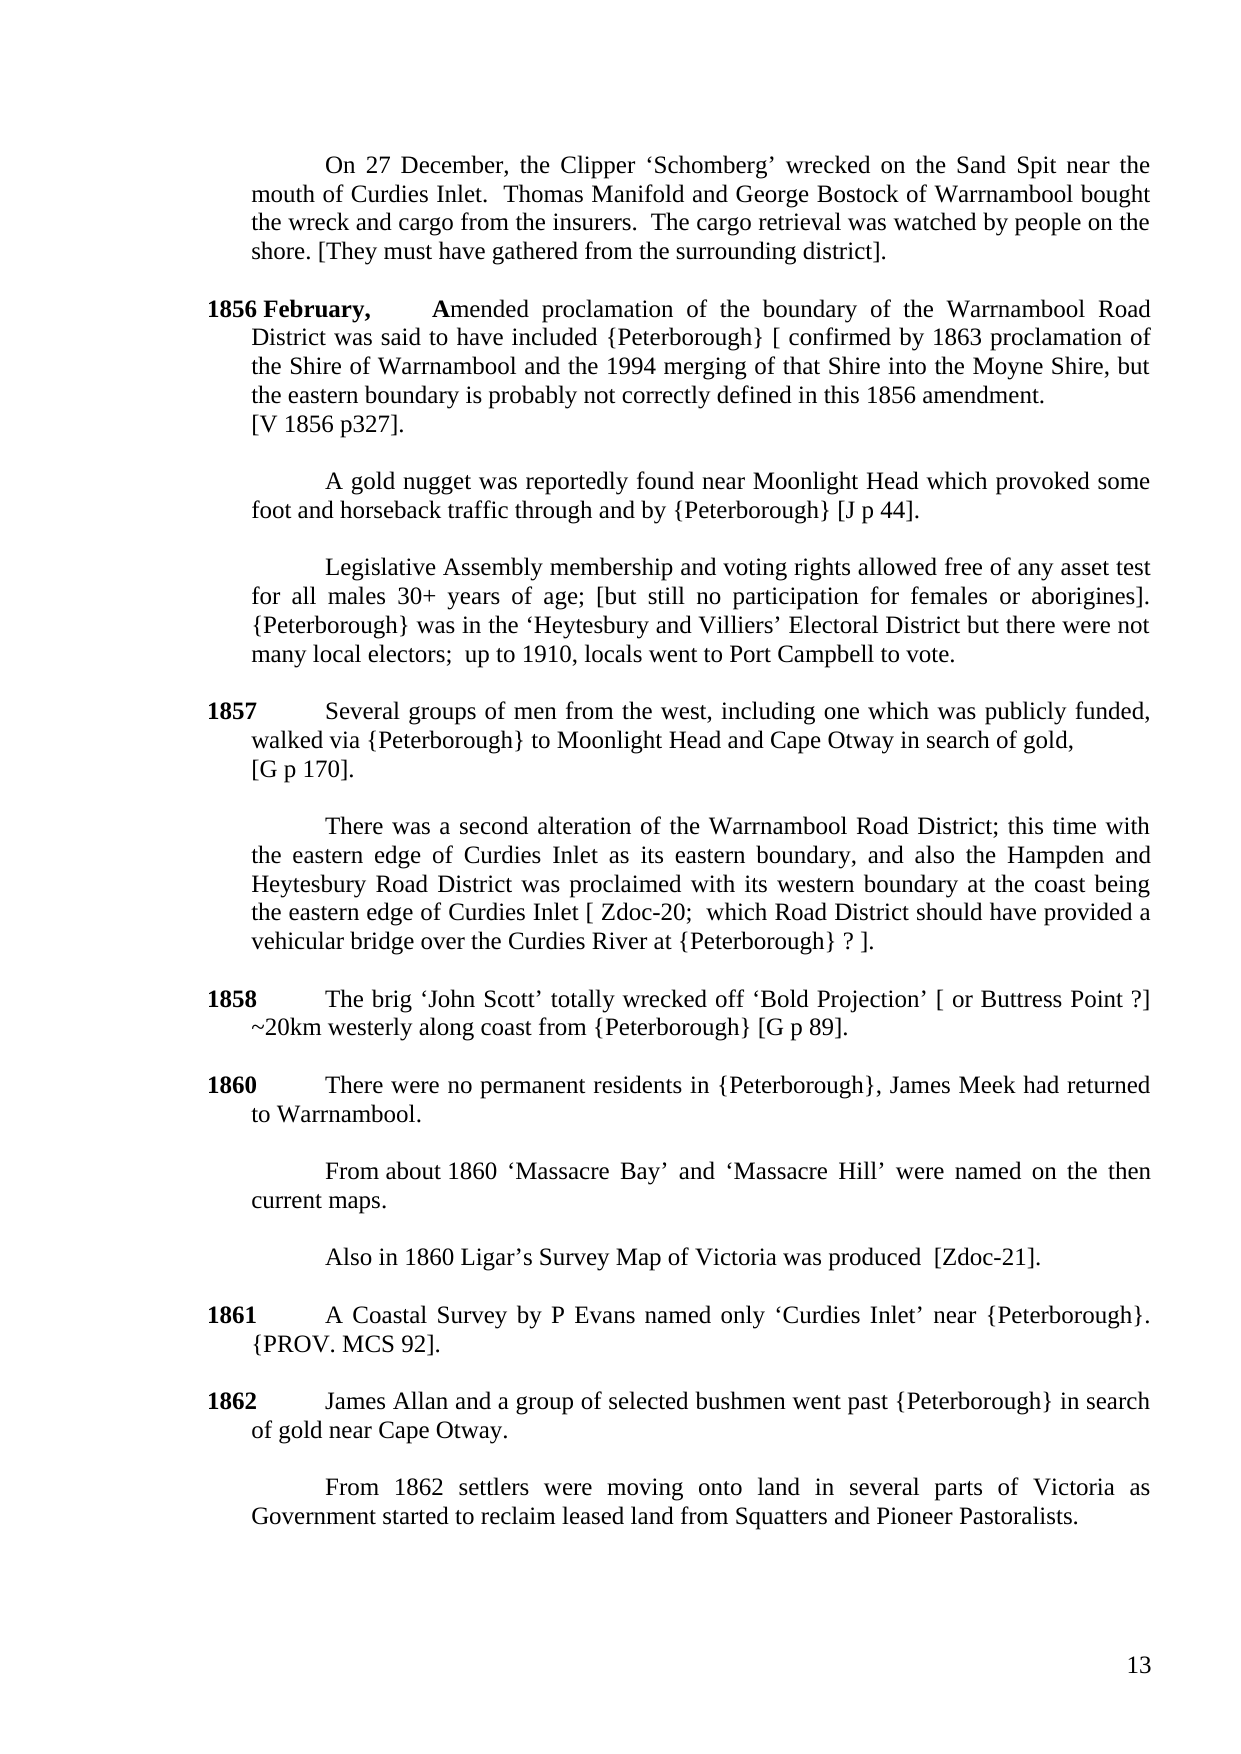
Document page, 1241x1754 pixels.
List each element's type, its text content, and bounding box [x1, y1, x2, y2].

text 1862 James Allan and a group of selected bushmen went past {Peterborough} in search of gold near Cape Otway. [207, 1386, 1152, 1444]
text 1858 The brig ‘John Scott’ totally wrecked off ‘Bold Projection’ [ or Buttress Point ?] ~20km westerly along coast from {Peterborough} [G p 89]. [207, 984, 1152, 1041]
text 1861 A Coastal Survey by P Evans named only ‘Curdies Inlet’ near {Peterborough}. {PROV. MCS 92]. [207, 1300, 1152, 1357]
text From about 1860 ‘Massacre Bay’ and ‘Massacre Hill’ were named on the then current maps. [207, 1156, 1152, 1214]
text 1857 Several groups of men from the west, including one which was publicly funded, walked via {Peterborough} to Moonlight Head and Cape Otway in search of gold, [207, 696, 1152, 754]
text [V 1856 p327]. [207, 409, 1152, 437]
text Also in 1860 Ligar’s Survey Map of Victoria was produced [Zdoc-21]. [207, 1242, 1152, 1271]
text [G p 170]. [207, 754, 1152, 782]
text On 27 December, the Clipper ‘Schomberg’ wrecked on the Sand Spit near the mouth of Curdies Inlet. Thomas Manifold and George Bostock of Warrnambool bought the wreck and cargo from the insurers. The cargo retrieval was watched by people on the shore. [They must have gathered from the surrounding district]. [207, 150, 1152, 265]
text There was a second alteration of the Warrnambool Road District; this time with the eastern edge of Curdies Inlet as its eastern boundary, and also the Hampden and Heytesbury Road District was proclaimed with its western boundary at the coast being the eastern edge of Curdies Inlet [ Zdoc-20; which Road District should have provided a vehicular bridge over the Curdies River at {Peterborough} ? ]. [207, 811, 1152, 955]
text From 1862 settlers were moving onto land in several parts of Victoria as Government started to reclaim leased land from Squatters and Pioneer Pastoralists. [207, 1472, 1152, 1530]
text A gold nugget was reportedly found near Moonlight Head which provoked some foot and horseback traffic through and by {Peterborough} [J p 44]. [207, 466, 1152, 524]
text Legislative Assembly membership and voting rights allowed free of any asset test for all males 30+ years of age; [but still no participation for females or aborigines]. {Peterborough} was in the ‘Heytesbury and Villiers’ Electoral District but there were not many local electors; up to 1910, locals went to Port Campbell to vote. [207, 552, 1152, 667]
text 1860 There were no permanent residents in {Peterborough}, James Meek had returned to Warrnambool. [207, 1070, 1152, 1127]
text 1856 February, Amended proclamation of the boundary of the Warrnambool Road District was said to have included {Peterborough} [ confirmed by 1863 proclamation of the Shire of Warrnambool and the 1994 merging of that Shire into the Moyne Shire, but the eastern boundary is probably not correctly defined in this 1856 amendment. [207, 294, 1152, 409]
